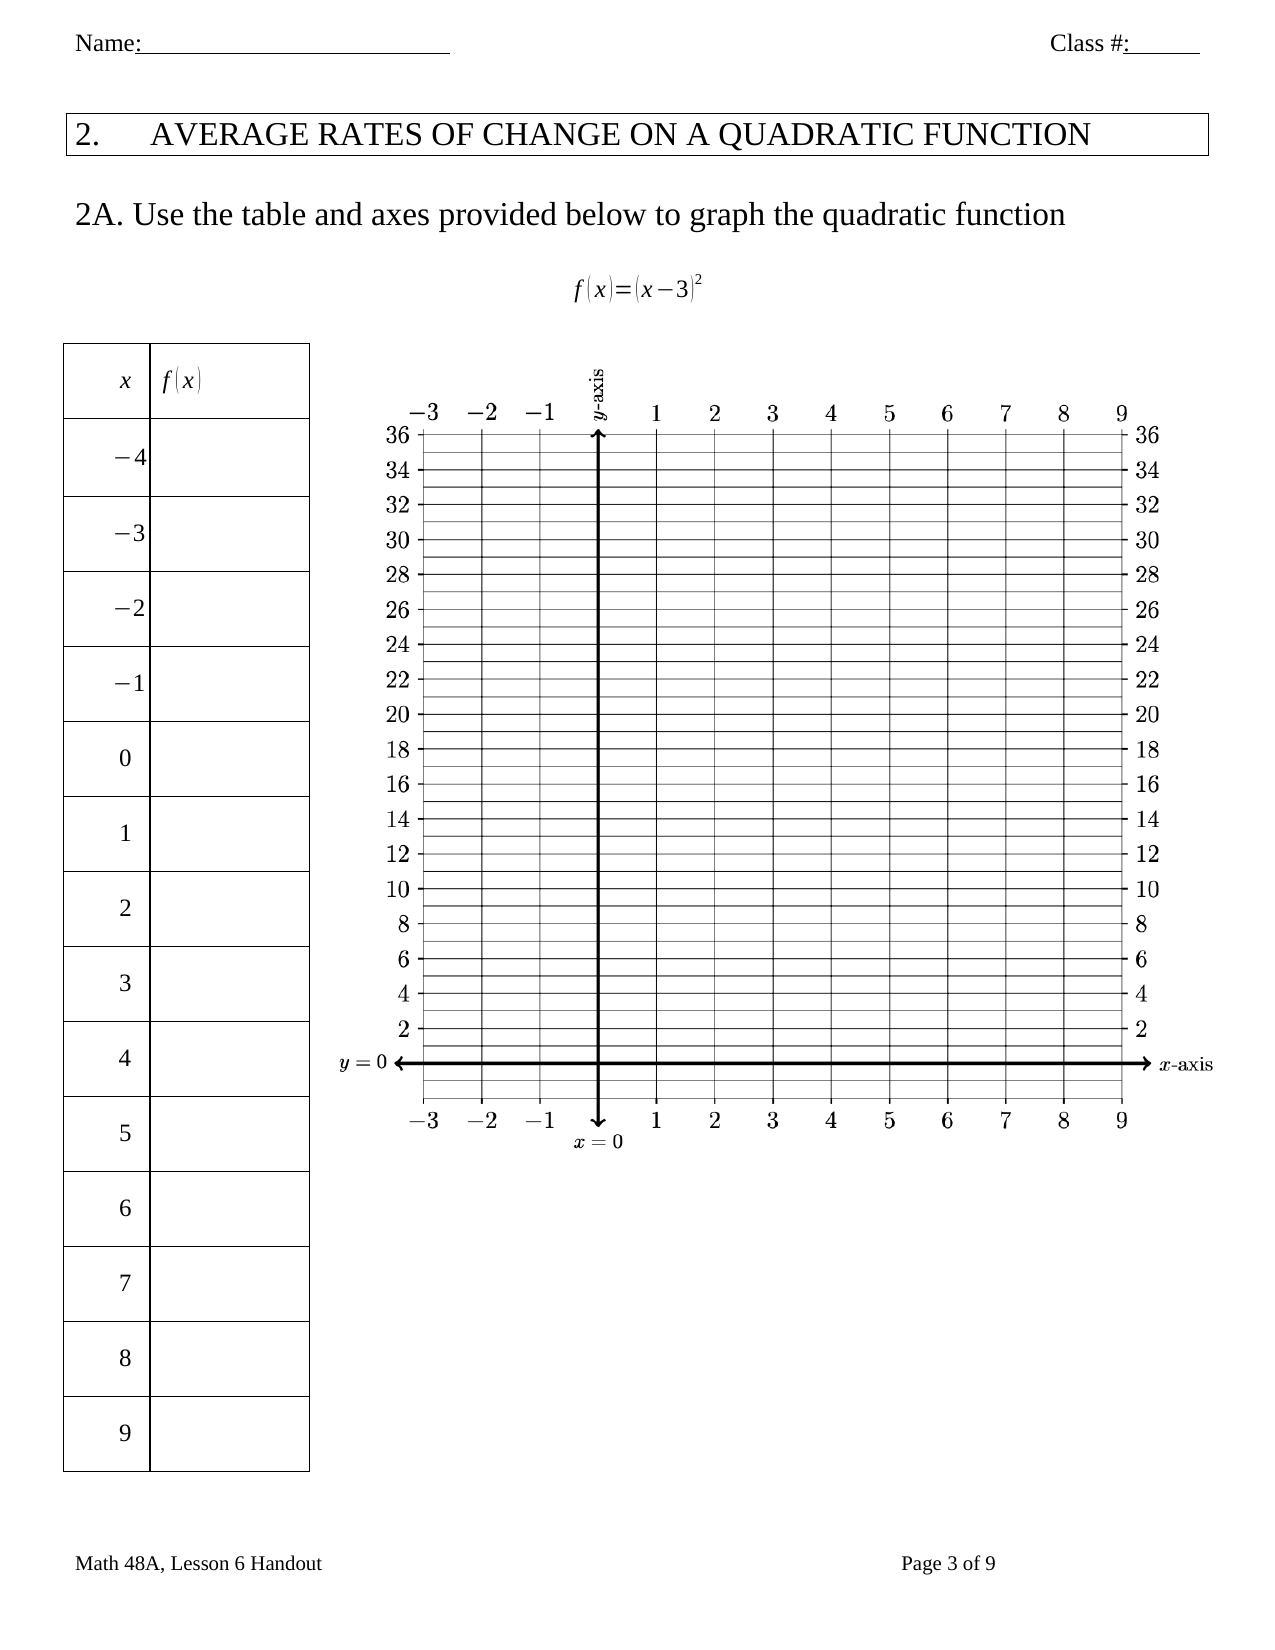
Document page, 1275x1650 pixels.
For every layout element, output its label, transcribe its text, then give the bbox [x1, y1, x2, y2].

text 2. AVERAGE RATES OF CHANGE ON A QUADRATIC FUNCTION [67, 114, 1208, 155]
table_cell [151, 497, 309, 571]
table_header [64, 344, 149, 418]
table_cell [151, 1097, 309, 1171]
table_cell [151, 572, 309, 646]
table_cell [151, 1247, 309, 1321]
table_cell [64, 647, 149, 721]
table_cell [151, 797, 309, 871]
table_cell [64, 1322, 149, 1396]
table_header [151, 344, 309, 418]
table_cell [151, 1322, 309, 1396]
table_cell [64, 1247, 149, 1321]
table_cell [151, 947, 309, 1021]
table_cell [151, 647, 309, 721]
table_cell [64, 1097, 149, 1171]
table_cell [64, 572, 149, 646]
table_cell [151, 1022, 309, 1096]
table_cell [64, 1172, 149, 1246]
table_cell [64, 1022, 149, 1096]
table_cell [151, 1397, 309, 1471]
table_cell [151, 722, 309, 796]
table_cell [64, 722, 149, 796]
table_cell [64, 497, 149, 571]
table_cell [64, 872, 149, 946]
table_cell [64, 797, 149, 871]
table_cell [151, 1172, 309, 1246]
table_cell [64, 1397, 149, 1471]
text 2A. Use the table and axes provided below to graph the quadratic function [75, 194, 1200, 232]
picture [331, 365, 1219, 1154]
table_cell [64, 419, 149, 496]
table_cell [151, 419, 309, 496]
table_cell [151, 872, 309, 946]
table_cell [64, 947, 149, 1021]
